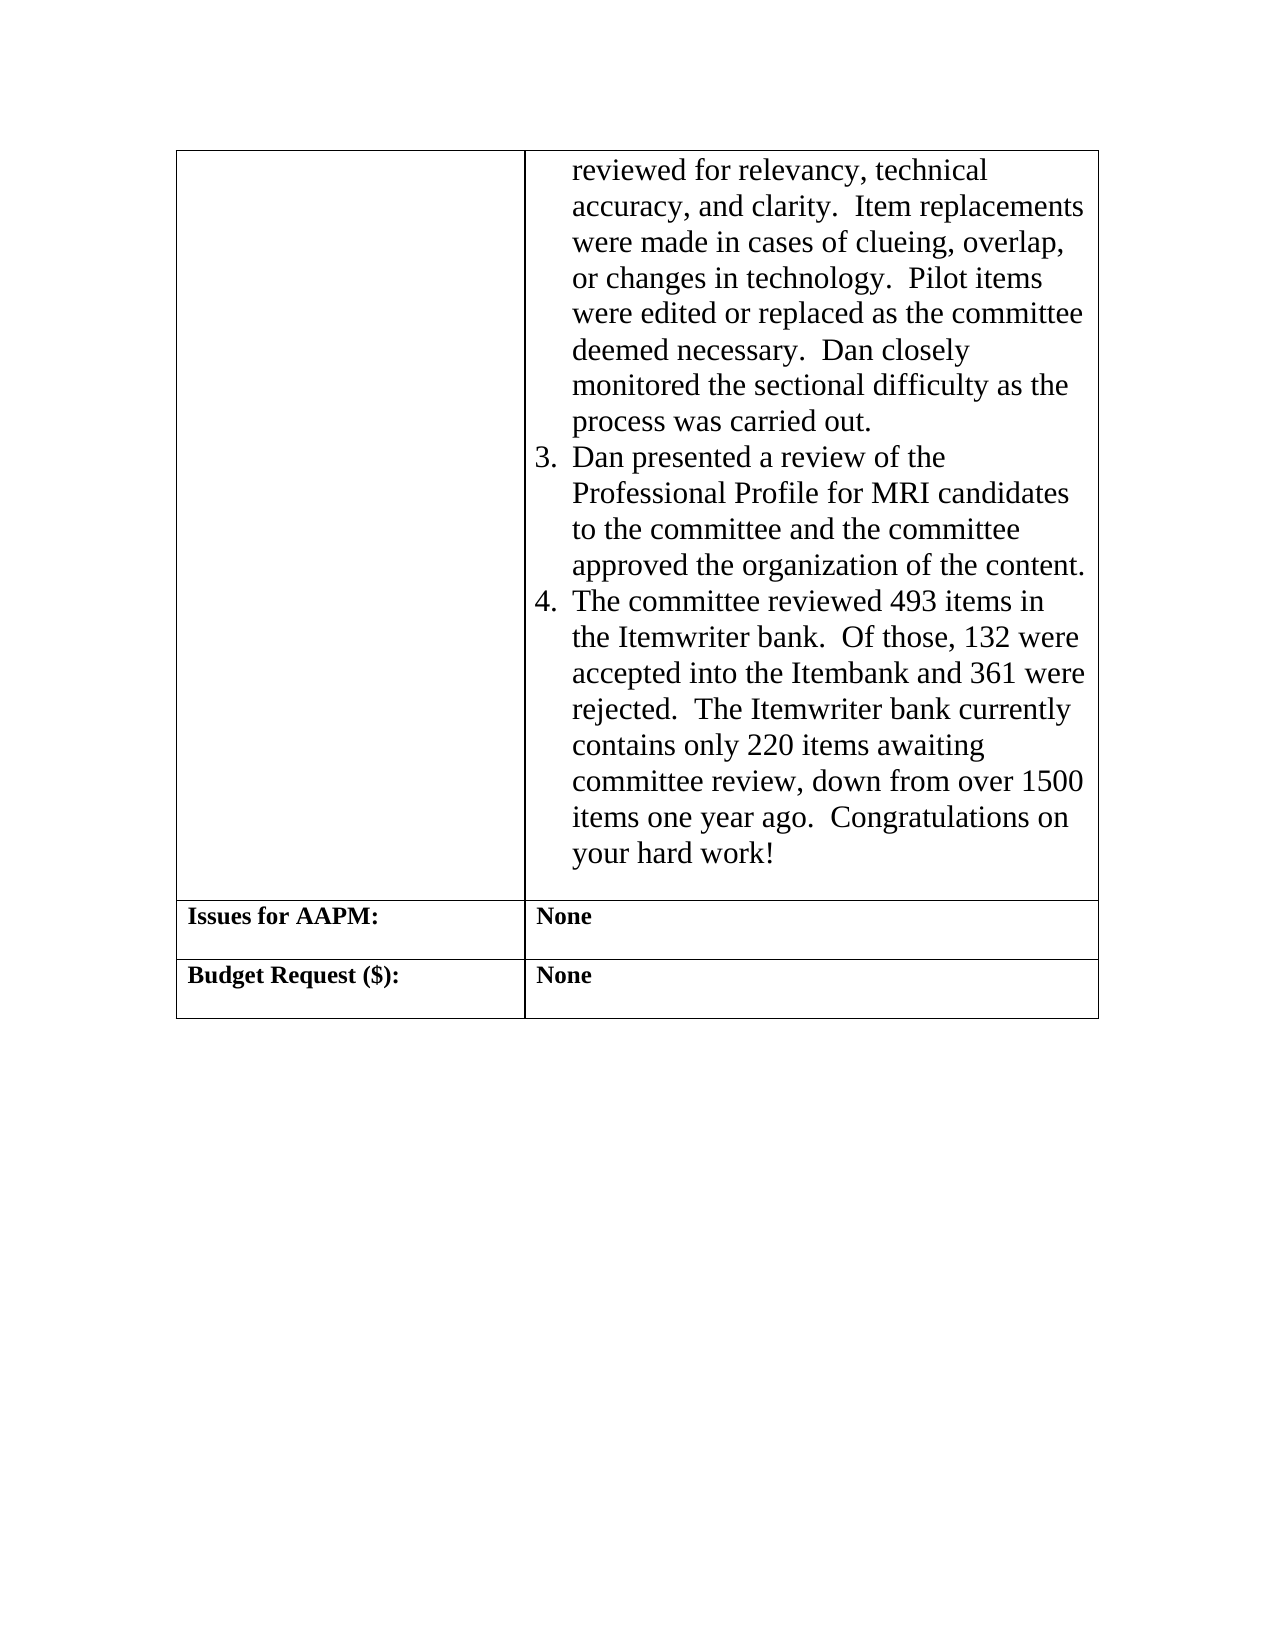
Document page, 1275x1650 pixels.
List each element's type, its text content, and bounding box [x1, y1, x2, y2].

table_cell Budget Request ($): [177, 960, 524, 1017]
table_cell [526, 151, 1098, 900]
table_cell Issues for AAPM: [177, 901, 524, 959]
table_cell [177, 151, 524, 900]
table_cell None [526, 901, 1098, 959]
table_cell None [526, 960, 1098, 1017]
